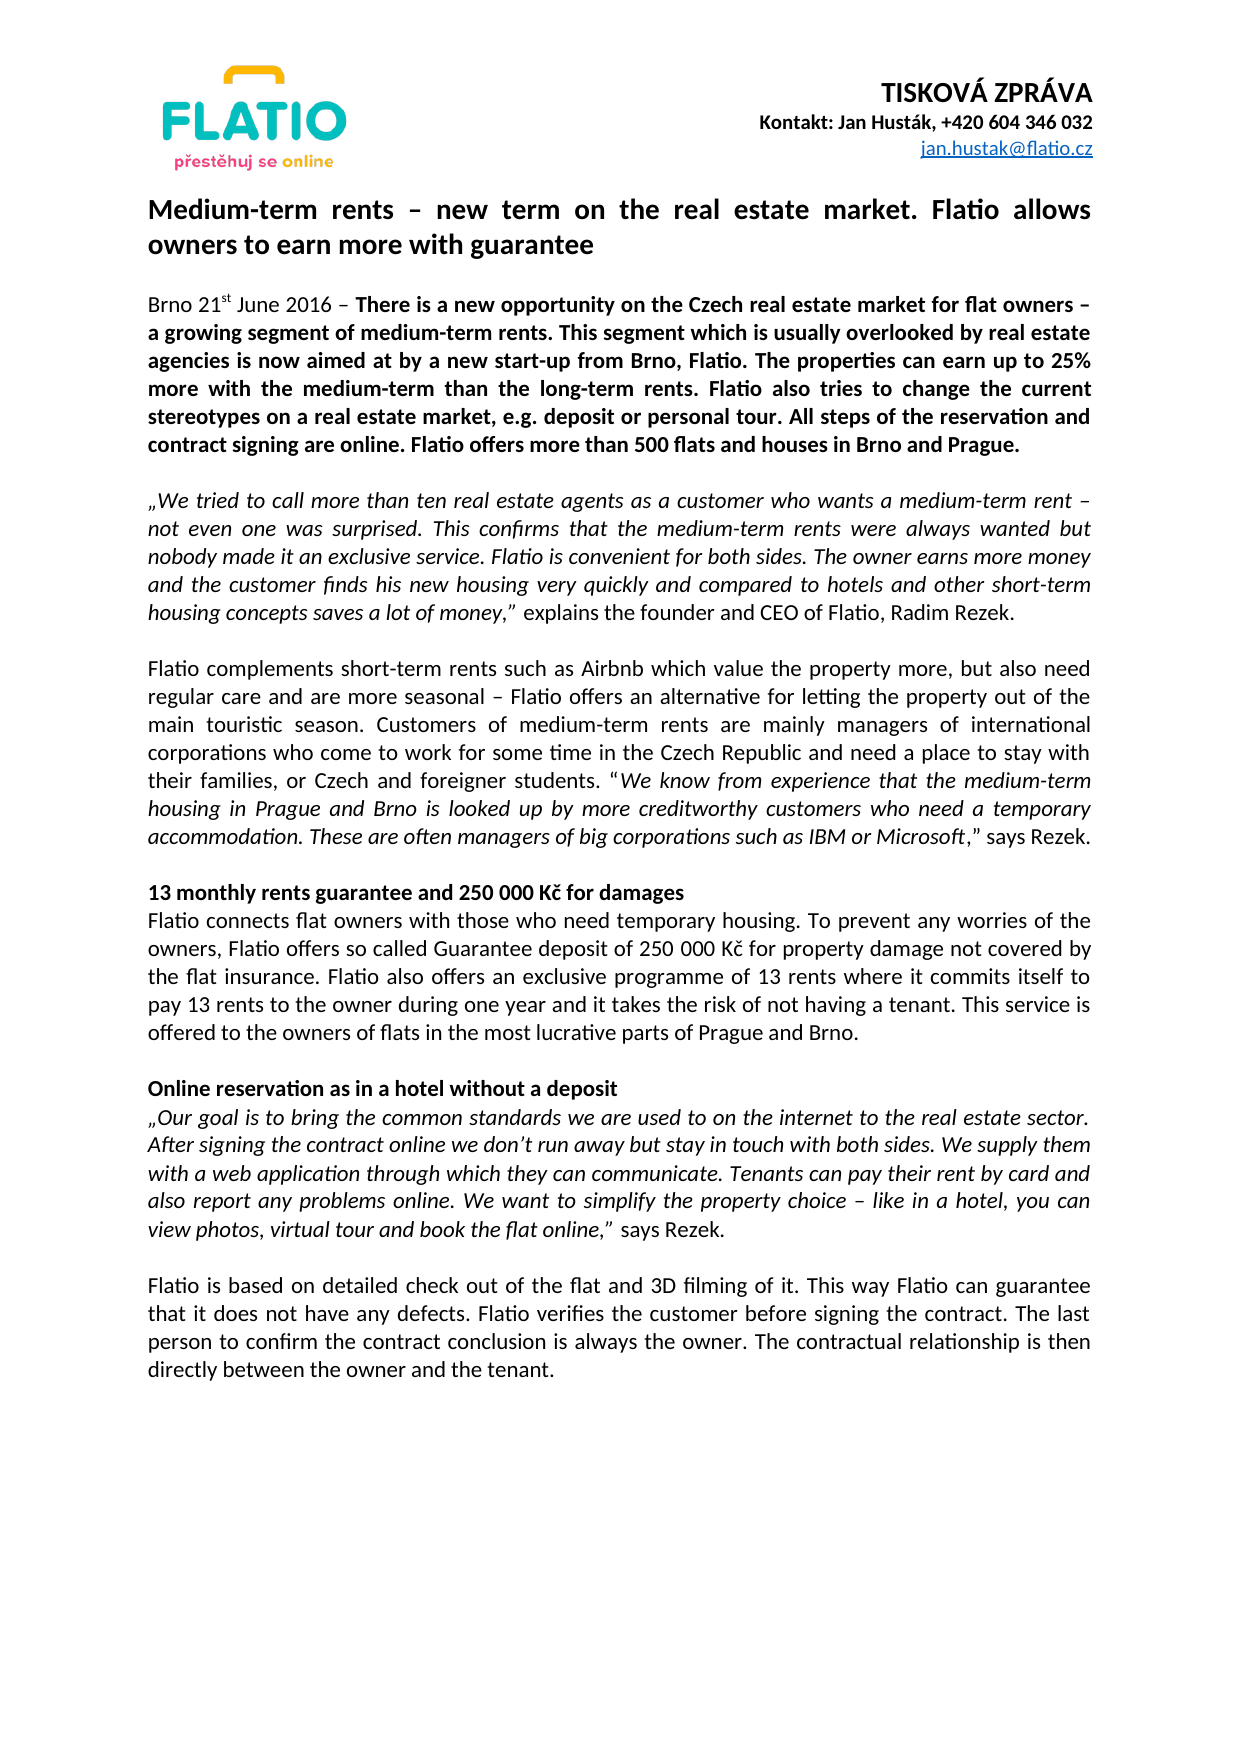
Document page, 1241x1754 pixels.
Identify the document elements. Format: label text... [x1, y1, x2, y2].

text Medium-term rents – new term on the real estate market. Flatio allows owners to earn more with guarantee [148, 191, 1093, 262]
text Flatio is based on detailed check out of the flat and 3D filming of it. This way Flatio can guarantee that it does not have any defects. Flatio verifies the customer before signing the contract. The last person to confirm the contract conclusion is always the owner. The contractual relationship is then directly between the owner and the tenant. [148, 1271, 1093, 1383]
text Brno 21st June 2016 – There is a new opportunity on the Czech real estate market for flat owners – a growing segment of medium-term rents. This segment which is usually overlooked by real estate agencies is now aimed at by a new start-up from Brno, Flatio. The properties can earn up to 25% more with the medium-term than the long-term rents. Flatio also tries to change the current stereotypes on a real estate market, e.g. deposit or personal tour. All steps of the reservation and contract signing are online. Flatio offers more than 500 flats and houses in Brno and Prague. [148, 290, 1093, 458]
text Flatio connects flat owners with those who need temporary housing. To prevent any worries of the owners, Flatio offers so called Guarantee deposit of 250 000 Kč for property damage not covered by the flat insurance. Flatio also offers an exclusive programme of 13 rents where it commits itself to pay 13 rents to the owner during one year and it takes the risk of not having a tenant. This service is offered to the owners of flats in the most lucrative parts of Prague and Brno. [148, 906, 1093, 1047]
text Online reservation as in a hotel without a deposit [148, 1074, 1093, 1103]
text „We tried to call more than ten real estate agents as a customer who wants a medium-term rent – not even one was surprised. This confirms that the medium-term rents were always wanted but nobody made it an exclusive service. Flatio is convenient for both sides. The owner earns more money and the customer finds his new housing very quickly and compared to hotels and other short-term housing concepts saves a lot of money,” explains the founder and CEO of Flatio, Radim Rezek. [148, 486, 1093, 626]
picture [147, 56, 365, 181]
text „Our goal is to bring the common standards we are used to on the internet to the real estate sector. After signing the contract online we don’t run away but stay in touch with both sides. We supply them with a web application through which they can communicate. Tenants can pay their rent by card and also report any problems online. We want to simplify the property choice – like in a hotel, you can view photos, virtual tour and book the flat online,” says Rezek. [148, 1103, 1093, 1243]
text Flatio complements short-term rents such as Airbnb which value the property more, but also need regular care and are more seasonal – Flatio offers an alternative for letting the property out of the main touristic season. Customers of medium-term rents are mainly managers of international corporations who come to work for some time in the Czech Republic and need a place to stay with their families, or Czech and foreigner students. “We know from experience that the medium-term housing in Prague and Brno is looked up by more creditworthy customers who need a temporary accommodation. These are often managers of big corporations such as IBM or Microsoft,” says Rezek. [148, 654, 1093, 850]
text 13 monthly rents guarantee and 250 000 Kč for damages [148, 878, 1093, 906]
